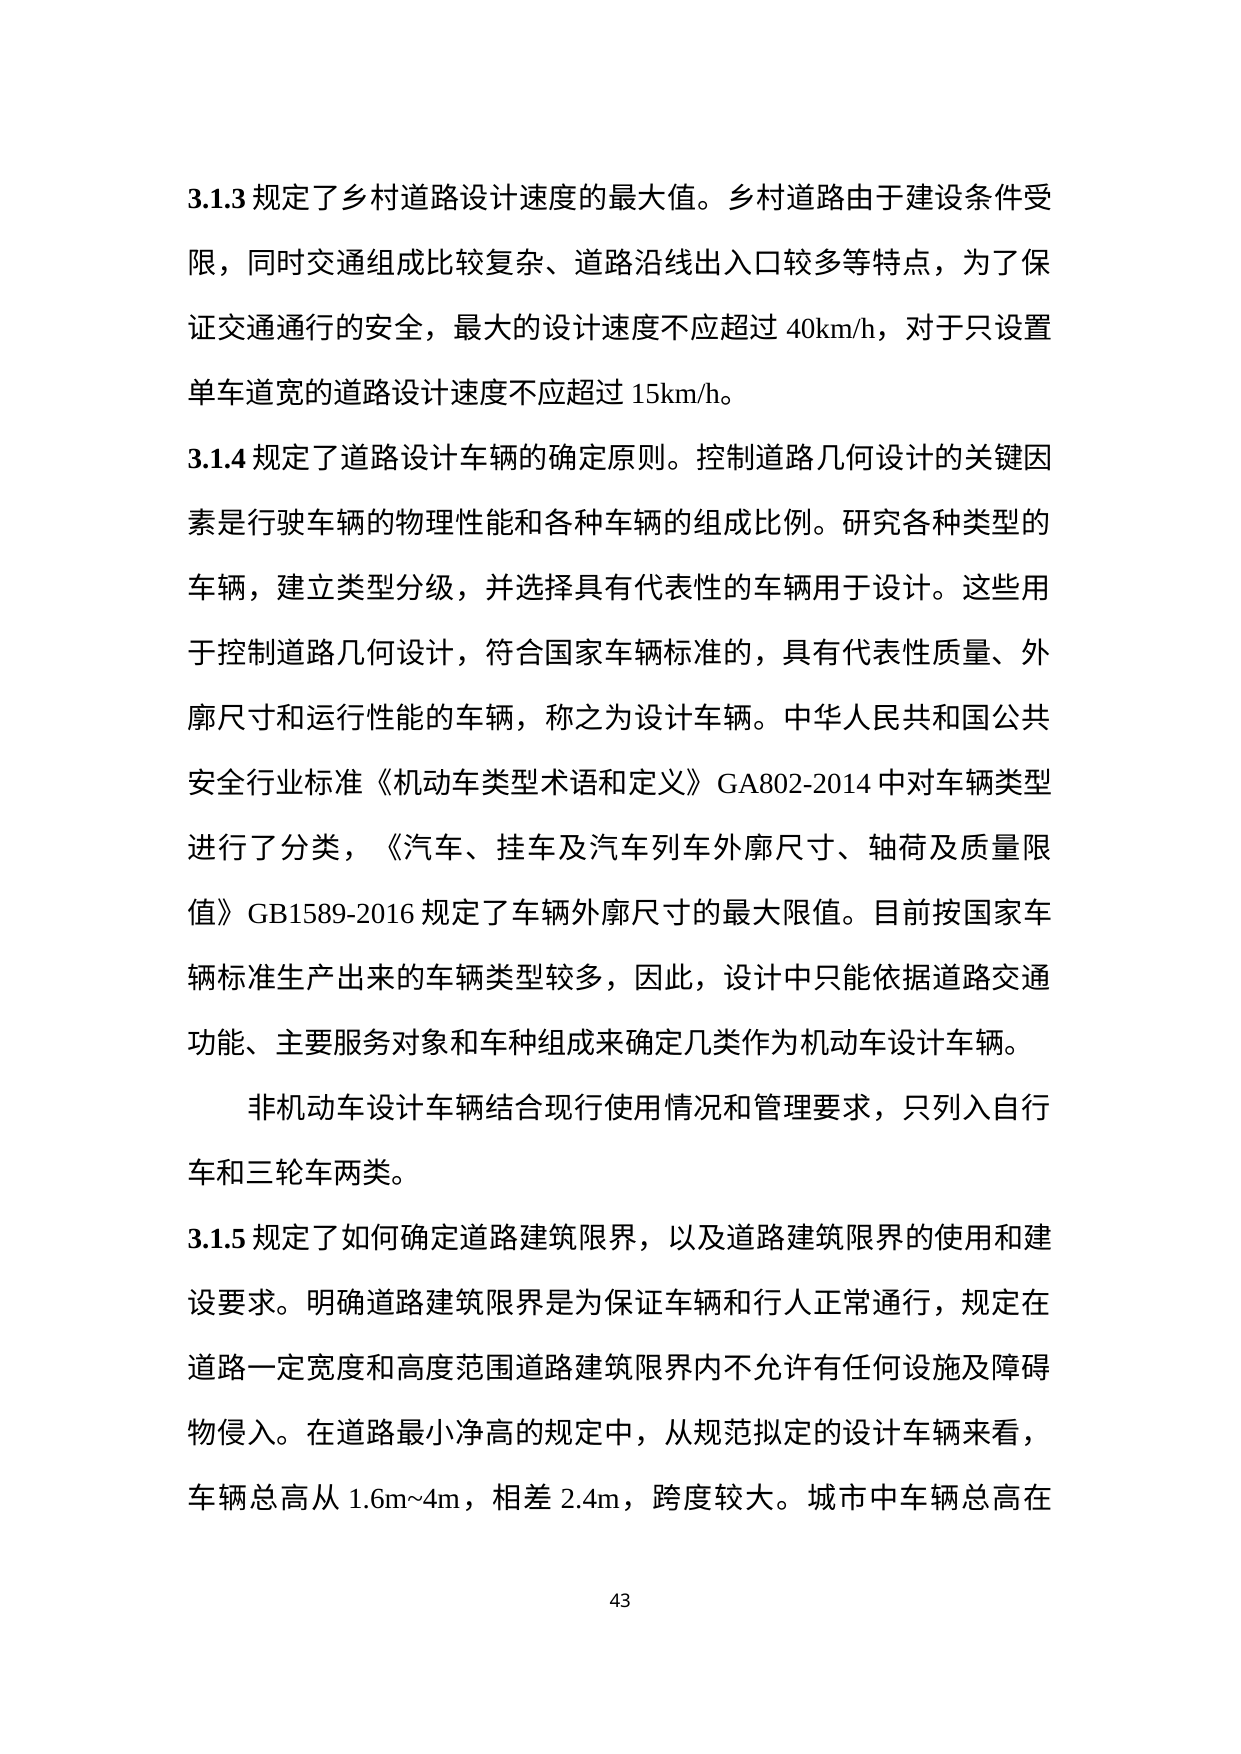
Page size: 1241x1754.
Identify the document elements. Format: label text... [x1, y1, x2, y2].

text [187, 1203, 1053, 1528]
text 非机动车设计车辆结合现行使用情况和管理要求，只列入自行车和三轮车两类。 [187, 1073, 1053, 1203]
text 3.1.3规定了乡村道路设计速度的最大值。乡村道路由于建设条件受限，同时交通组成比较复杂、道路沿线出入口较多等特点，为了保证交通通行的安全，最大的设计速度不应超过40km/h，对于只设置单车道宽的道路设计速度不应超过15km/h。 [187, 163, 1053, 423]
text 3.1.4规定了道路设计车辆的确定原则。控制道路几何设计的关键因素是行驶车辆的物理性能和各种车辆的组成比例。研究各种类型的车辆，建立类型分级，并选择具有代表性的车辆用于设计。这些用于控制道路几何设计，符合国家车辆标准的，具有代表性质量、外廓尺寸和运行性能的车辆，称之为设计车辆。中华人民共和国公共安全行业标准《机动车类型术语和定义》GA802-2014中对车辆类型进行了分类，《汽车、挂车及汽车列车外廓尺寸、轴荷及质量限值》GB1589-2016规定了车辆外廓尺寸的最大限值。目前按国家车辆标准生产出来的车辆类型较多，因此，设计中只能依据道路交通功能、主要服务对象和车种组成来确定几类作为机动车设计车辆。 [187, 423, 1053, 1073]
